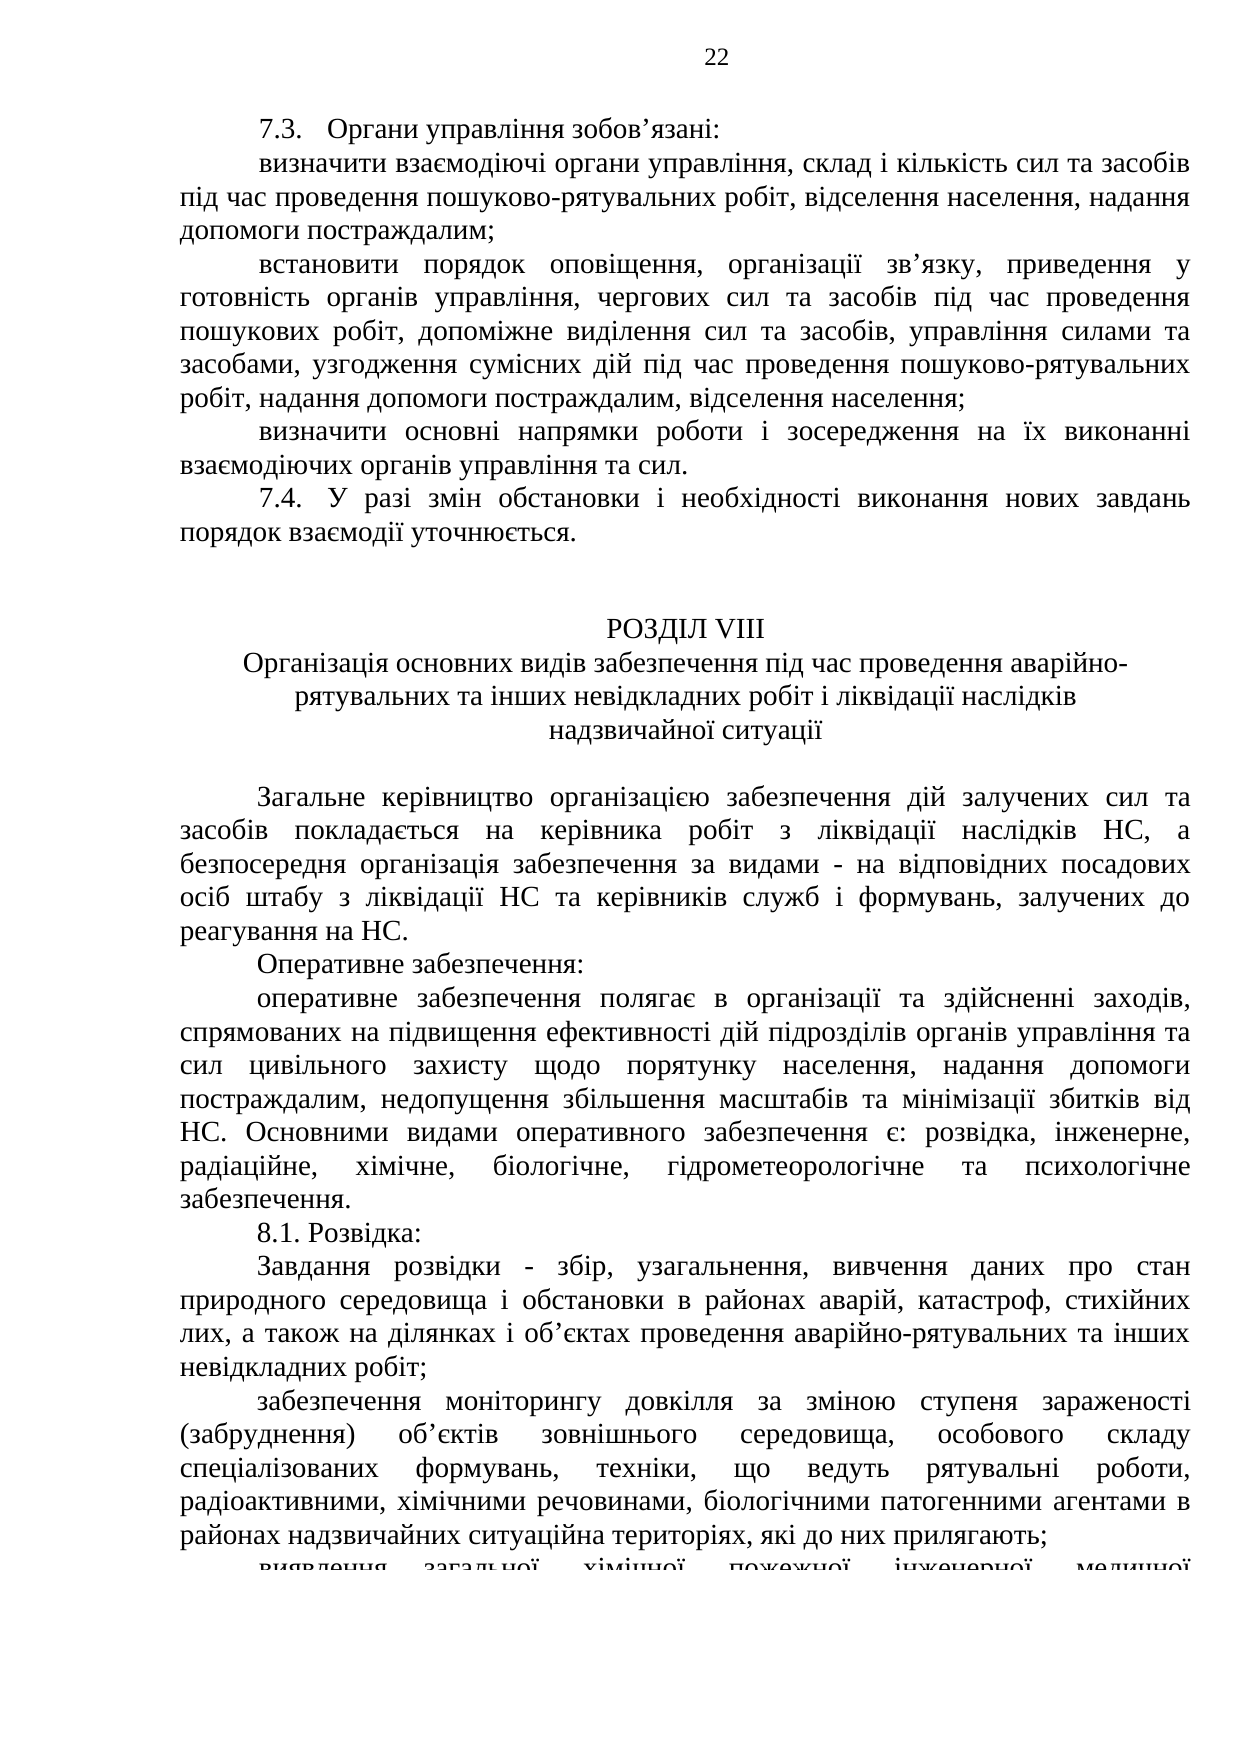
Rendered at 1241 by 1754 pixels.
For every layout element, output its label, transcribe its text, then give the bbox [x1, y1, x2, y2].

text встановити порядок оповіщення, організації зв’язку, приведення у готовність органів управління, чергових сил та засобів під час проведення пошукових робіт, допоміжне виділення сил та засобів, управління силами та засобами, узгодження сумісних дій під час проведення пошуково-рятувальних робіт, надання допомоги постраждалим, відселення населення; [179, 246, 1192, 414]
text Оперативне забезпечення: [179, 947, 1192, 981]
list У разі змін обстановки і необхідності виконання нових завдань порядок взаємодії уточнюється. [179, 481, 1192, 548]
text 8.1. Розвідка: [179, 1216, 1192, 1249]
text надзвичайної ситуації [179, 712, 1192, 746]
text 22 [704, 45, 729, 70]
text забезпечення моніторингу довкілля за зміною ступеня зараженості (забруднення) об’єктів зовнішнього середовища, особового складу спеціалізованих формувань, техніки, що ведуть рятувальні роботи, радіоактивними, хімічними речовинами, біологічними патогенними агентами в районах надзвичайних ситуаційна територіях, які до них прилягають; [179, 1383, 1192, 1551]
text визначити взаємодіючі органи управління, склад і кількість сил та засобів під час проведення пошуково-рятувальних робіт, відселення населення, надання допомоги постраждалим; [179, 146, 1192, 246]
text РОЗДІЛ VIII [179, 615, 1192, 644]
text виявлення загальної, хімічної, пожежної, інженерної, медичної обстановки [259, 1551, 1192, 1570]
text Завдання розвідки - збір, узагальнення, вивчення даних про стан природного середовища і обстановки в районах аварій, катастроф, стихійних лих, а також на ділянках і об’єктах проведення аварійно-рятувальних та інших невідкладних робіт; [179, 1249, 1192, 1383]
text Загальне керівництво організацією забезпечення дій залучених сил та засобів покладається на керівника робіт з ліквідації наслідків НС, а безпосередня організація забезпечення за видами - на відповідних посадових осіб штабу з ліквідації НС та керівників служб і формувань, залучених до реагування на НС. [179, 779, 1192, 947]
text визначити основні напрямки роботи і зосередження на їх виконанні взаємодіючих органів управління та сил. [179, 414, 1192, 481]
text оперативне забезпечення полягає в організації та здійсненні заходів, спрямованих на підвищення ефективності дій підрозділів органів управління та сил цивільного захисту щодо порятунку населення, надання допомоги постраждалим, недопущення збільшення масштабів та мінімізації збитків від НС. Основними видами оперативного забезпечення є: розвідка, інженерне, радіаційне, хімічне, біологічне, гідрометеорологічне та психологічне забезпечення. [179, 981, 1192, 1216]
list Органи управління зобов’язані: [179, 112, 1192, 146]
text Організація основних видів забезпечення під час проведення аварійно- рятувальних та інших невідкладних робіт і ліквідації наслідків [179, 645, 1192, 712]
